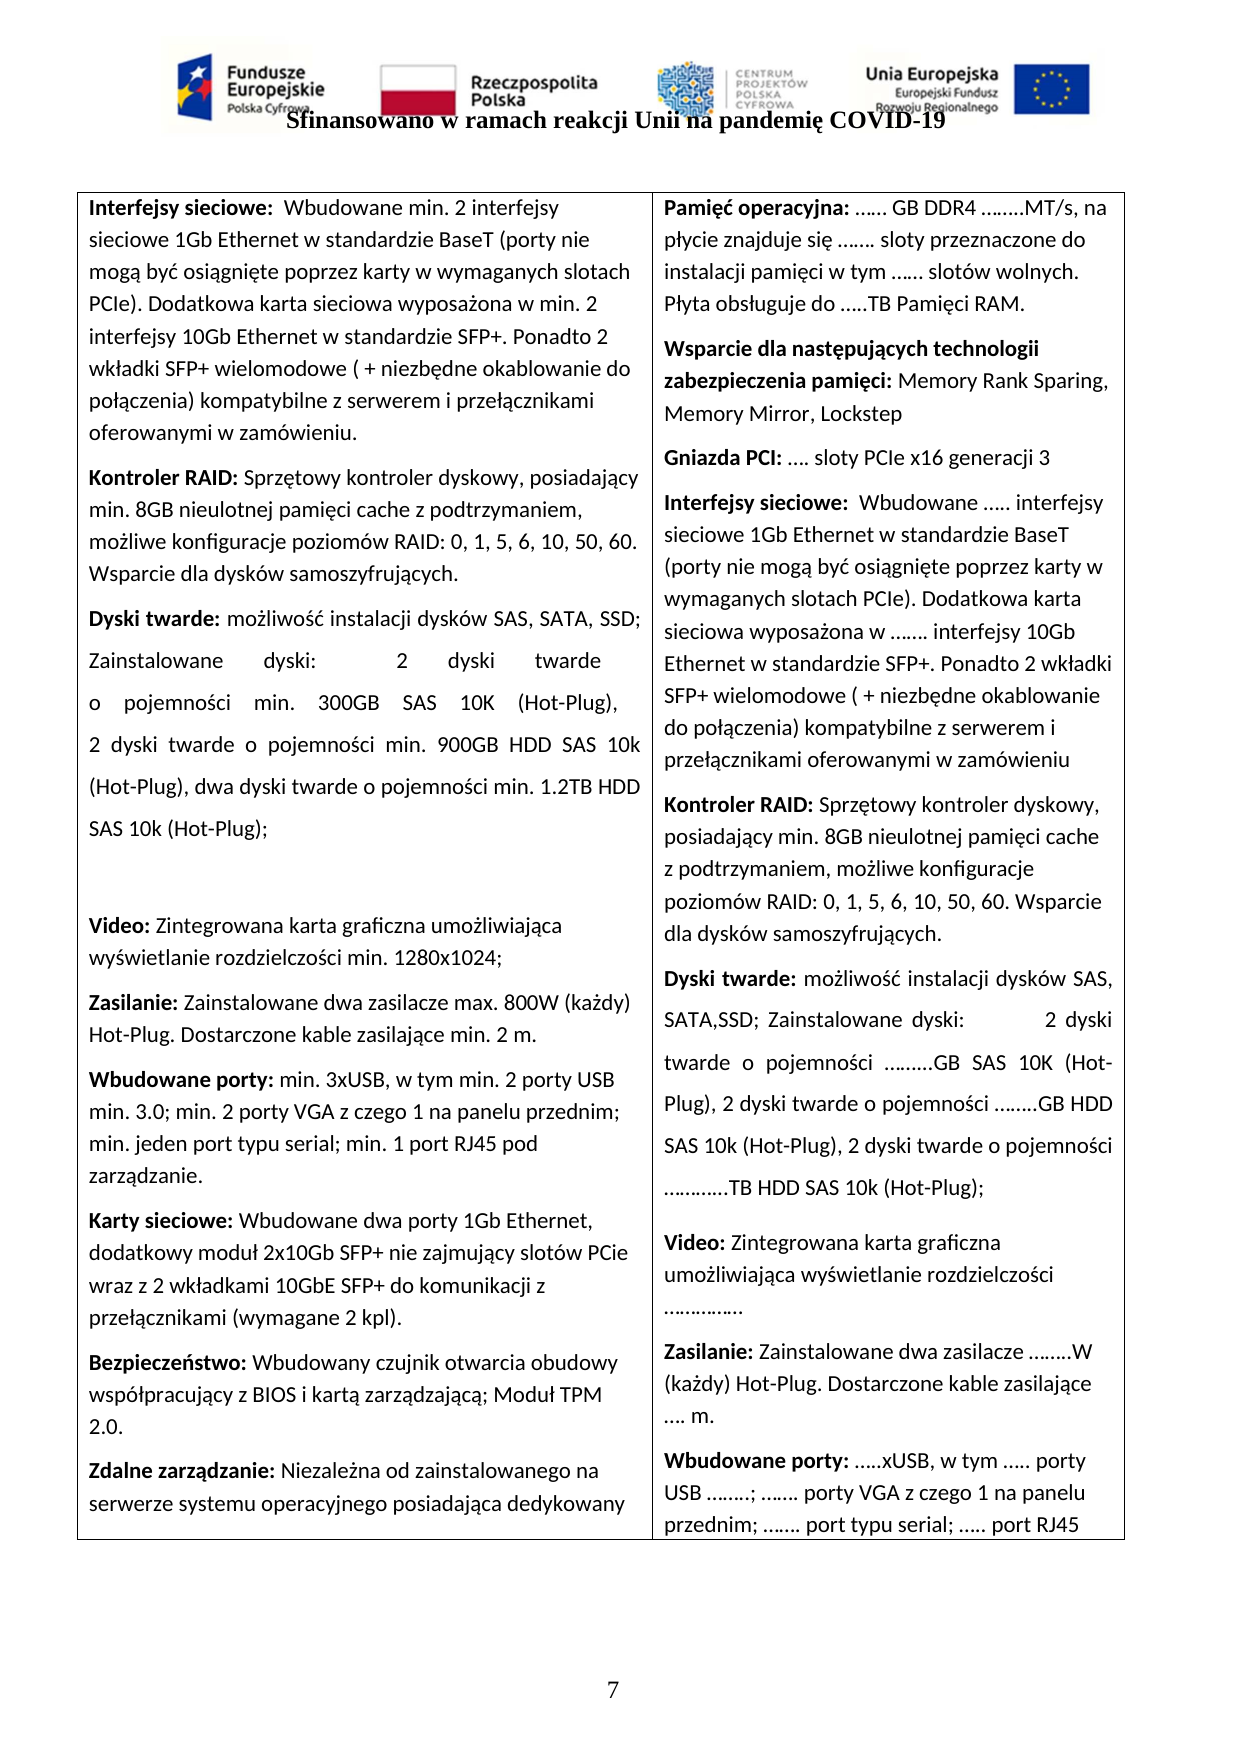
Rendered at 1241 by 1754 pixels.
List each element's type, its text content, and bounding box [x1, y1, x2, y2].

picture [160, 36, 1106, 144]
